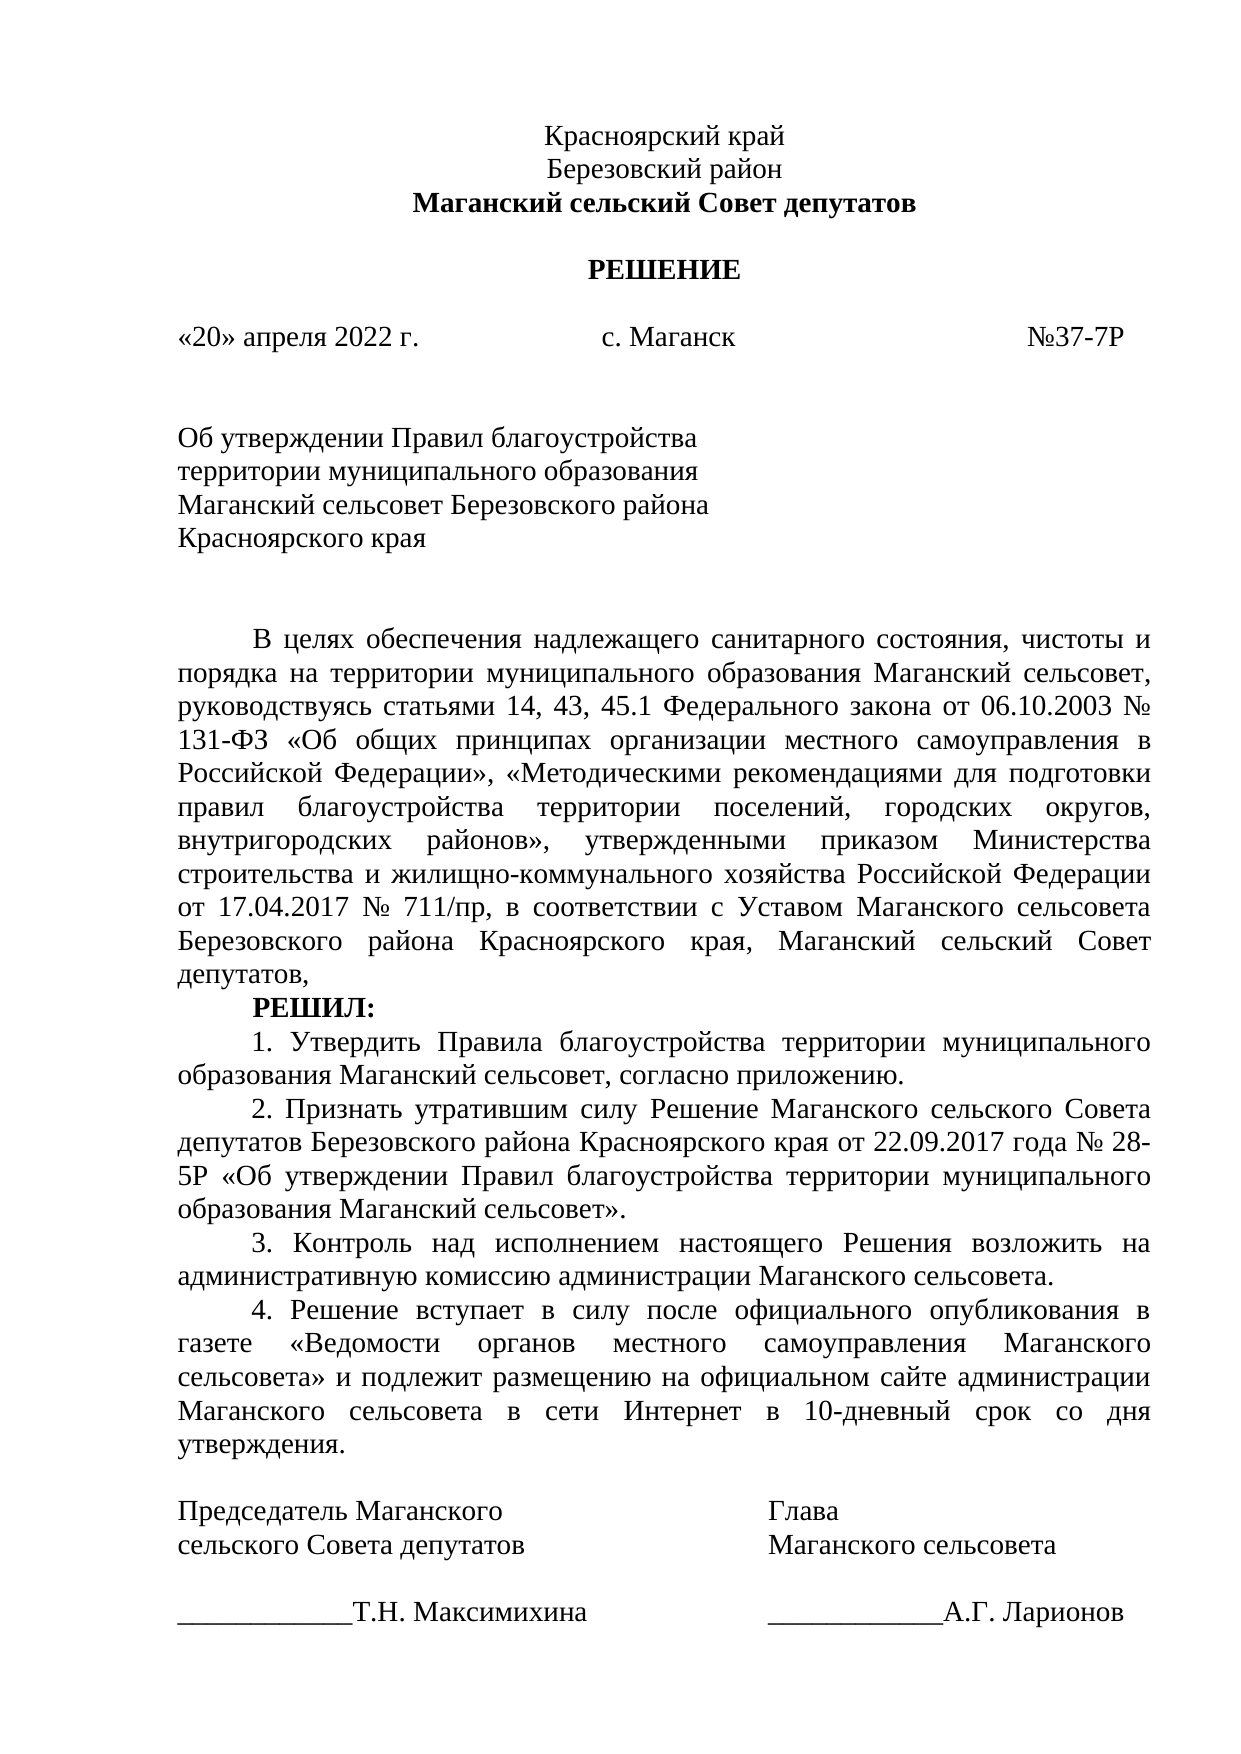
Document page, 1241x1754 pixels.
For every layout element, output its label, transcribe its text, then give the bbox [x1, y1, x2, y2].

text Маганский сельский Совет депутатов [177, 185, 1152, 219]
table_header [664, 1493, 1163, 1627]
title РЕШИЛ: [177, 990, 1152, 1024]
text Березовский район [177, 152, 1152, 185]
title 1. Утвердить Правила благоустройства территории муниципального образования Маганский сельсовет, согласно приложению. [177, 1024, 1152, 1091]
title В целях обеспечения надлежащего санитарного состояния, чистоты и порядка на территории муниципального образования Маганский сельсовет, руководствуясь статьями 14, 43, 45.1 Федерального закона от 06.10.2003 № 131-ФЗ «Об общих принципах организации местного самоуправления в Российской Федерации», «Методическими рекомендациями для подготовки правил благоустройства территории поселений, городских округов, внутригородских районов», утвержденными приказом Министерства строительства и жилищно-коммунального хозяйства Российской Федерации от 17.04.2017 № 711/пр, в соответствии с Уставом Маганского сельсовета Березовского района Красноярского края, Маганский сельский Совет депутатов, [177, 621, 1152, 990]
list 3. Контроль над исполнением настоящего Решения возложить на административную комиссию администрации Маганского сельсовета. [177, 1225, 1152, 1292]
text «20» апреля 2022 г. с. Маганск №37-7Р [177, 319, 1152, 353]
text 4. Решение вступает в силу после официального опубликования в газете «Ведомости органов местного самоуправления Маганского сельсовета» и подлежит размещению на официальном сайте администрации Маганского сельсовета в сети Интернет в 10-дневный срок со дня утверждения. [177, 1292, 1152, 1460]
title Об утверждении Правил благоустройства территории муниципального образования Маганский сельсовет Березовского района Красноярского края [177, 420, 738, 554]
text Решение [177, 252, 1152, 286]
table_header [166, 1493, 664, 1627]
text Красноярский край [177, 118, 1152, 152]
title 2. Признать утратившим силу Решение Маганского сельского Совета депутатов Березовского района Красноярского края от 22.09.2017 года № 28-5Р «Об утверждении Правил благоустройства территории муниципального образования Маганский сельсовет». [177, 1091, 1152, 1225]
